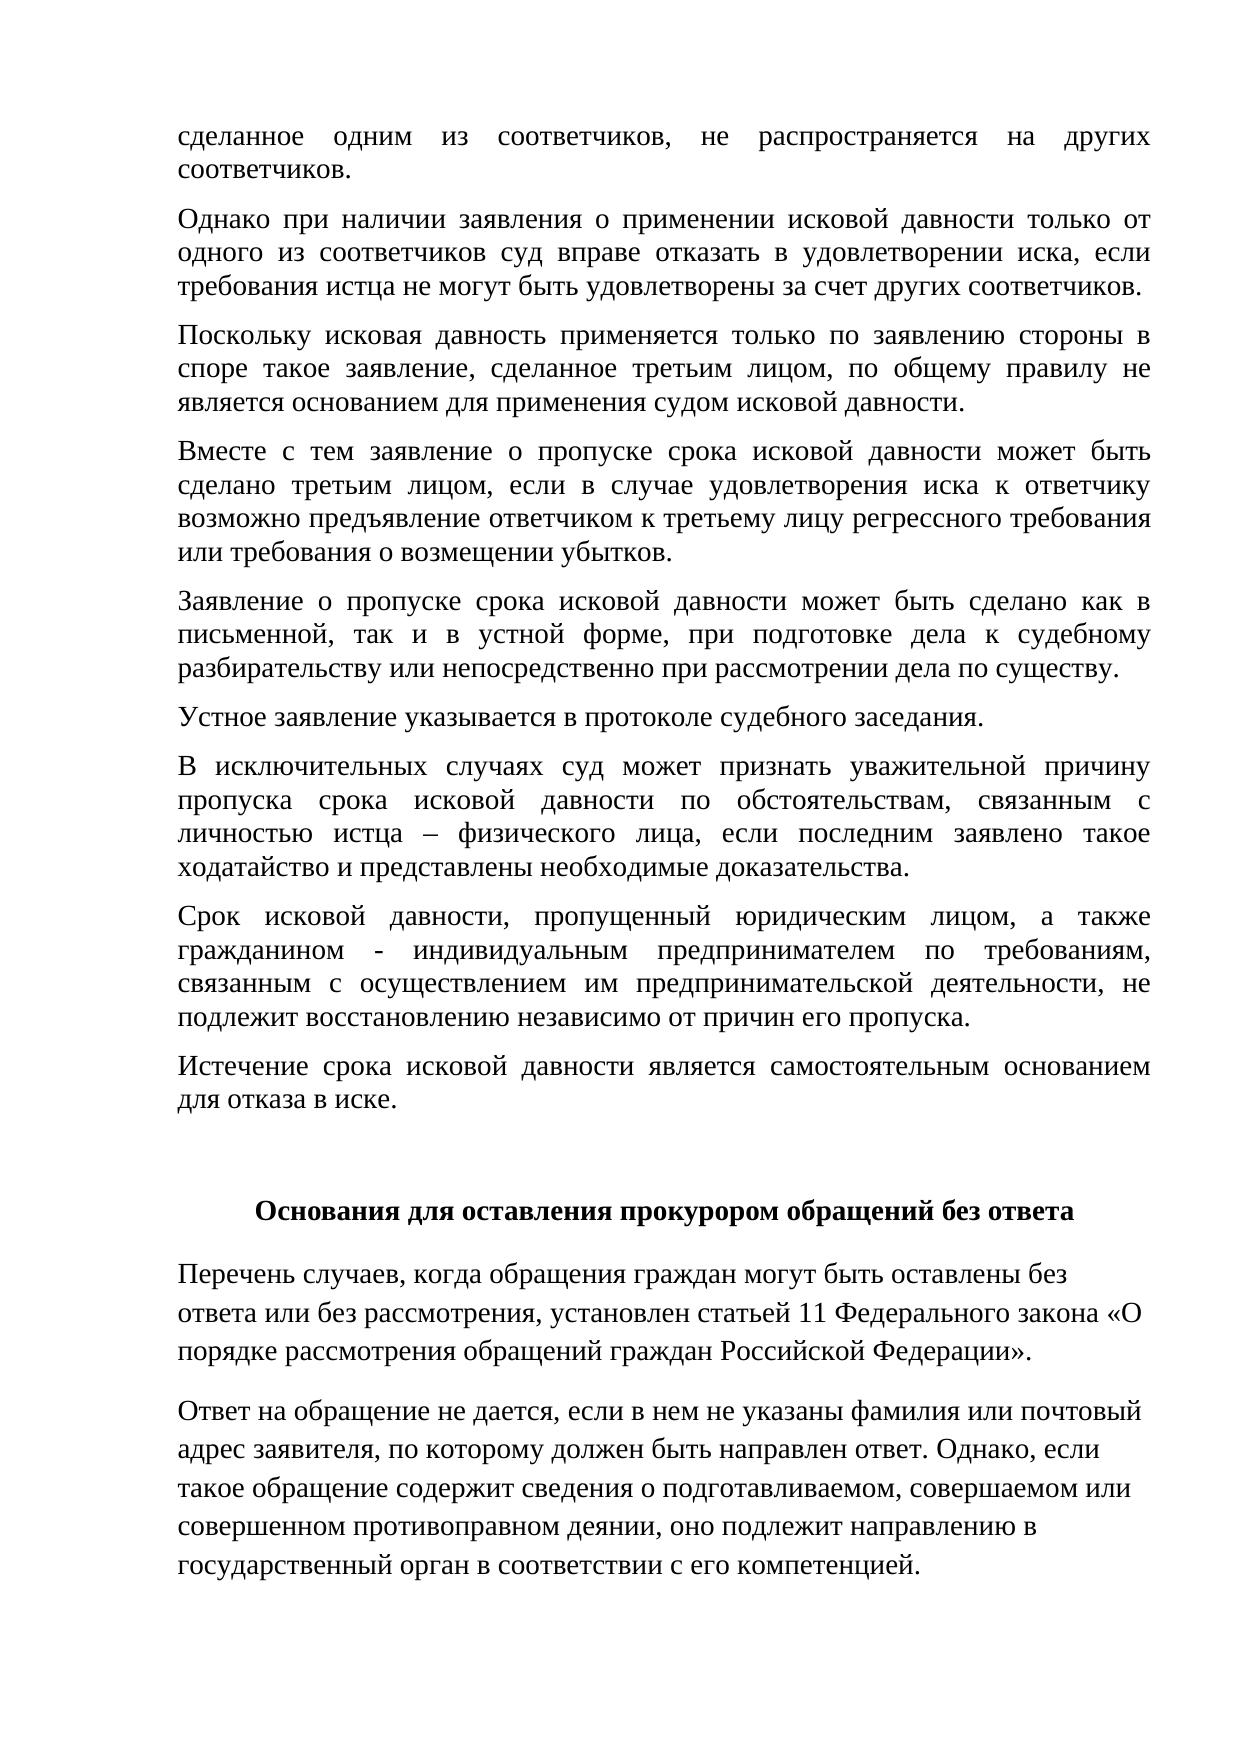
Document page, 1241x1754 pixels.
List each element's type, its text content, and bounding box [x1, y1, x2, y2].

text В исключительных случаях суд может признать уважительной причину пропуска срока исковой давности по обстоятельствам, связанным с личностью истца – физического лица, если последним заявлено такое ходатайство и представлены необходимые доказательства. [177, 748, 1152, 883]
text Устное заявление указывается в протоколе судебного заседания. [177, 699, 1152, 733]
text Вместе с тем заявление о пропуске срока исковой давности может быть сделано третьим лицом, если в случае удовлетворения иска к ответчику возможно предъявление ответчиком к третьему лицу регрессного требования или требования о возмещении убытков. [177, 433, 1152, 567]
text Поскольку исковая давность применяется только по заявлению стороны в споре такое заявление, сделанное третьим лицом, по общему правилу не является основанием для применения судом исковой давности. [177, 317, 1152, 418]
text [177, 118, 1152, 185]
subtitle Основания для оставления прокурором обращений без ответа [177, 1193, 1152, 1227]
text Однако при наличии заявления о применении исковой давности только от одного из соответчиков суд вправе отказать в удовлетворении иска, если требования истца не могут быть удовлетворены за счет других соответчиков. [177, 201, 1152, 301]
text Перечень случаев, когда обращения граждан могут быть оставлены без ответа или без рассмотрения, установлен статьей 11 Федерального закона «О порядке рассмотрения обращений граждан Российской Федерации». [177, 1256, 1152, 1367]
text Заявление о пропуске срока исковой давности может быть сделано как в письменной, так и в устной форме, при подготовке дела к судебному разбирательству или непосредственно при рассмотрении дела по существу. [177, 583, 1152, 684]
text Срок исковой давности, пропущенный юридическим лицом, а также гражданином - индивидуальным предпринимателем по требованиям, связанным с осуществлением им предпринимательской деятельности, не подлежит восстановлению независимо от причин его пропуска. [177, 898, 1152, 1032]
text Истечение срока исковой давности является самостоятельным основанием для отказа в иске. [177, 1048, 1152, 1115]
text Ответ на обращение не дается, если в нем не указаны фамилия или почтовый адрес заявителя, по которому должен быть направлен ответ. Однако, если такое обращение содержит сведения о подготавливаемом, совершаемом или совершенном противоправном деянии, оно подлежит направлению в государственный орган в соответствии с его компетенцией. [177, 1393, 1152, 1580]
